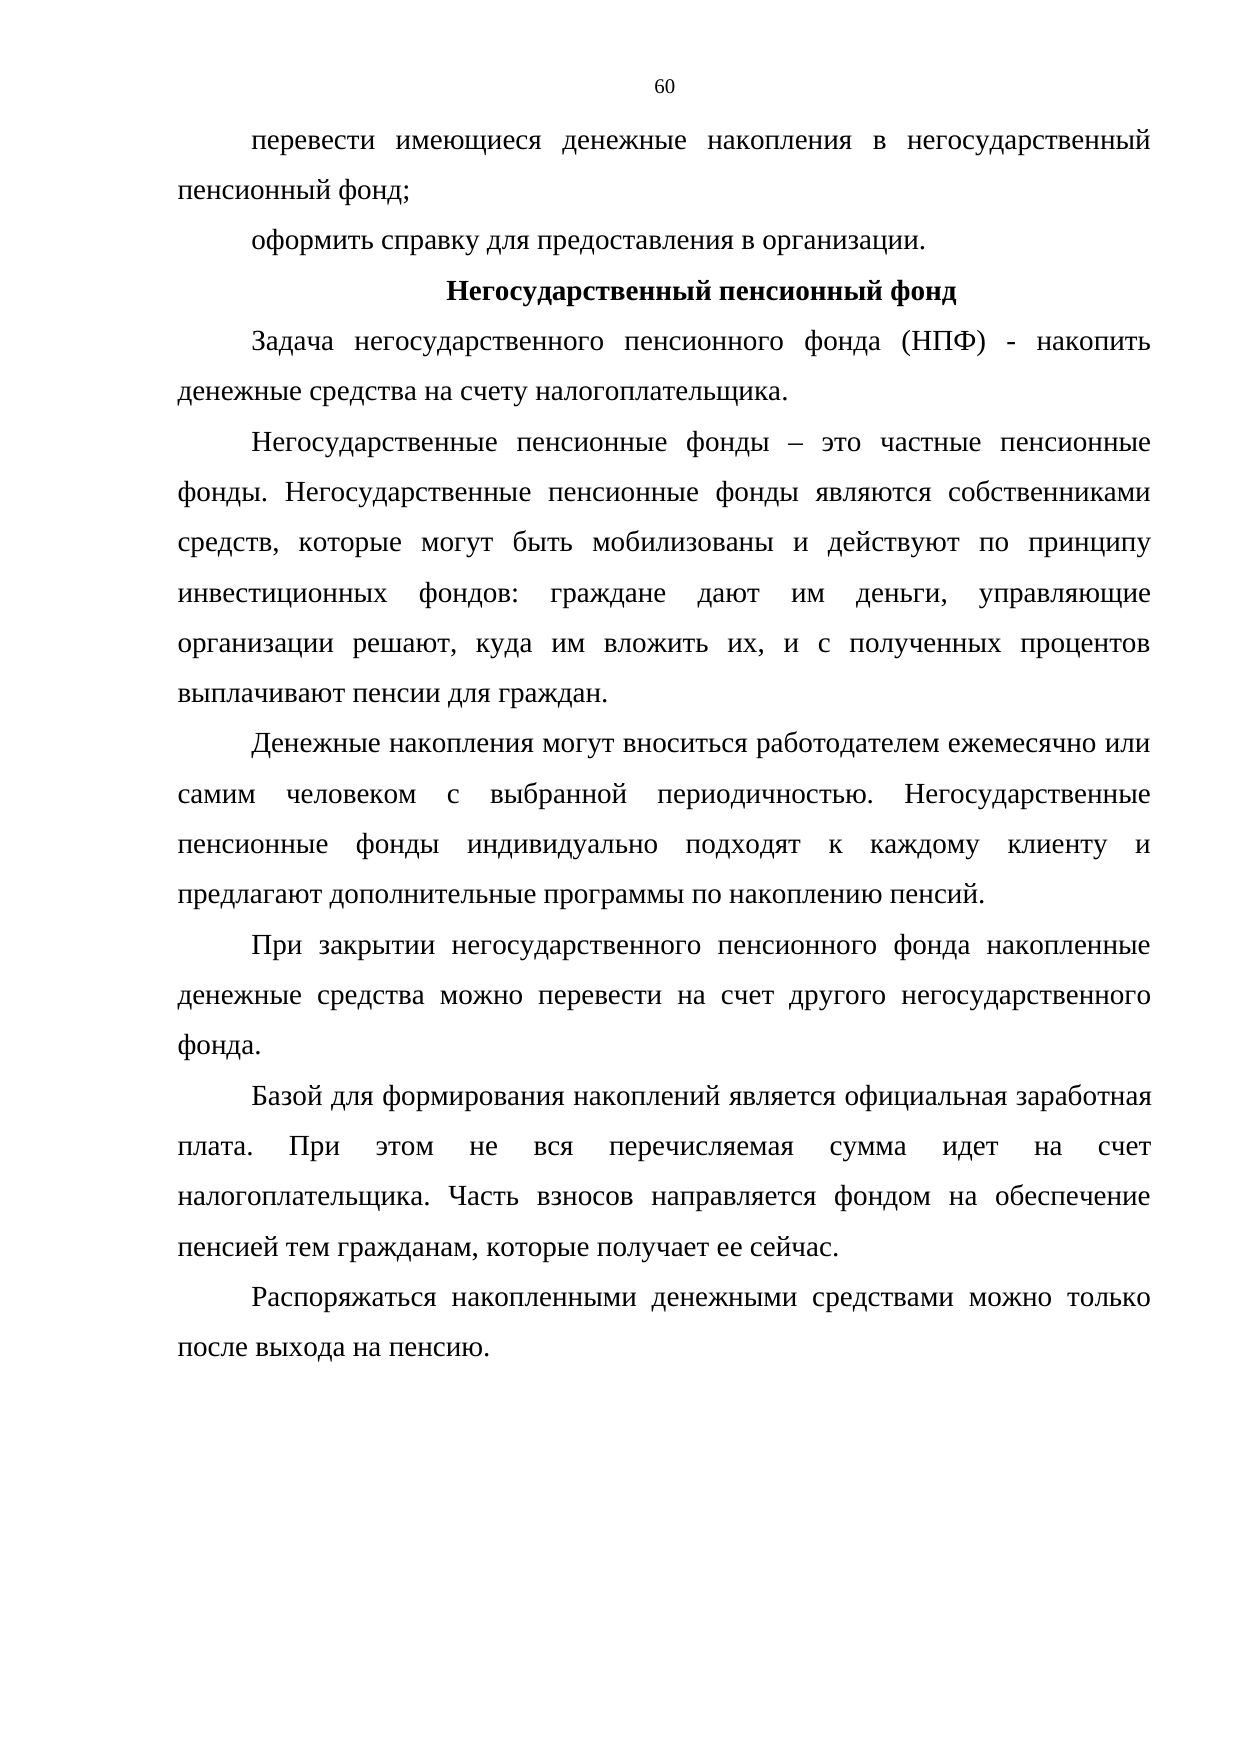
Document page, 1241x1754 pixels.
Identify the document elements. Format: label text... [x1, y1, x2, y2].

text Базой для формирования накоплений является официальная заработная плата. При этом не вся перечисляемая сумма идет на счет налогоплательщика. Часть взносов направляется фондом на обеспечение пенсией тем гражданам, которые получает ее сейчас. [177, 1078, 1152, 1262]
text Денежные накопления могут вноситься работодателем ежемесячно или самим человеком с выбранной периодичностью. Негосударственные пенсионные фонды индивидуально подходят к каждому клиенту и предлагают дополнительные программы по накоплению пенсий. [177, 726, 1152, 910]
text Задача негосударственного пенсионного фонда (НПФ) - накопить денежные средства на счету налогоплательщика. [177, 323, 1152, 407]
text Распоряжаться накопленными денежными средствами можно только после выхода на пенсию. [177, 1279, 1152, 1363]
text перевести имеющиеся денежные накопления в негосударственный пенсионный фонд; [177, 122, 1152, 206]
text оформить справку для предоставления в организации. [177, 222, 1152, 256]
text При закрытии негосударственного пенсионного фонда накопленные денежные средства можно перевести на счет другого негосударственного фонда. [177, 927, 1152, 1061]
text Негосударственный пенсионный фонд [177, 273, 1152, 306]
text Негосударственные пенсионные фонды – это частные пенсионные фонды. Негосударственные пенсионные фонды являются собственниками средств, которые могут быть мобилизованы и действуют по принципу инвестиционных фондов: граждане дают им деньги, управляющие организации решают, куда им вложить их, и с полученных процентов выплачивают пенсии для граждан. [177, 424, 1152, 709]
